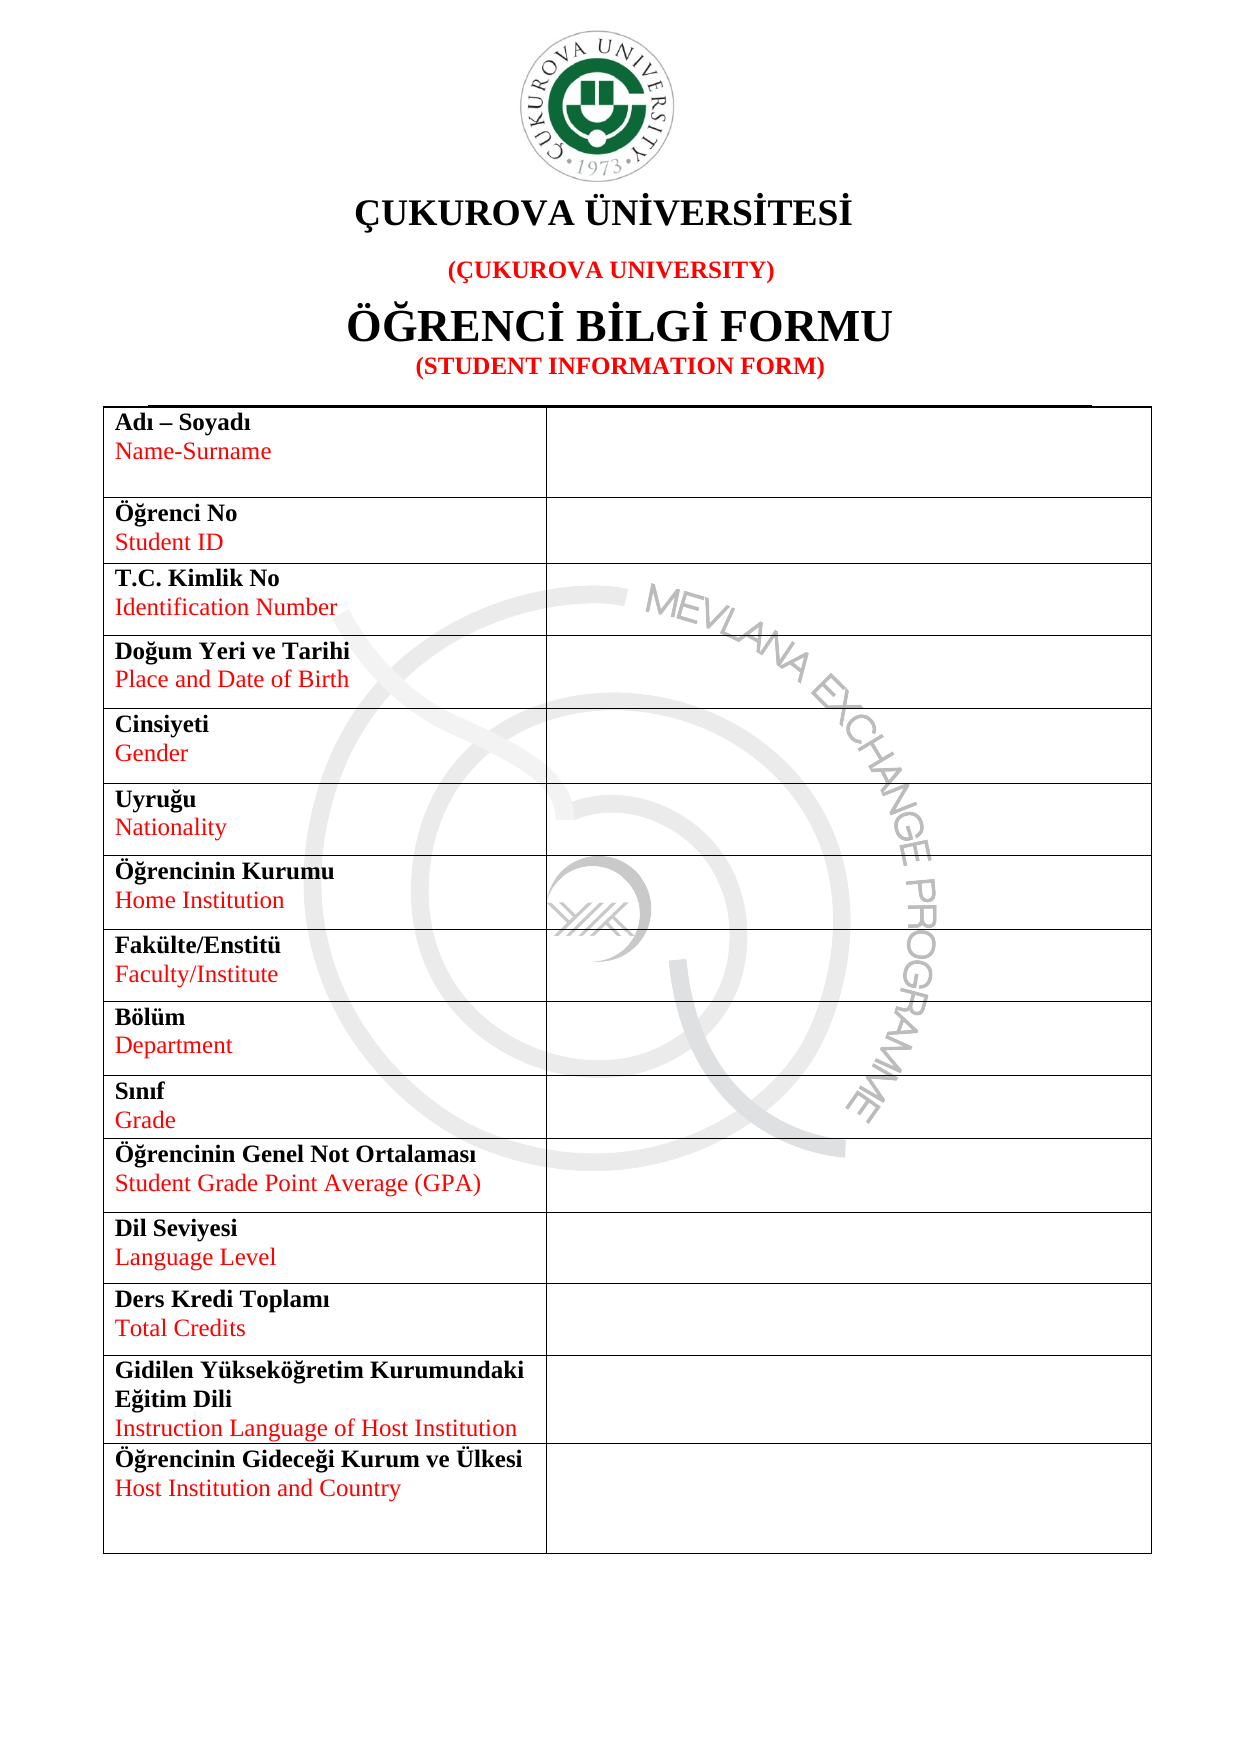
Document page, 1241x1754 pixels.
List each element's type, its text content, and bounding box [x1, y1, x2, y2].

table_cell Doğum Yeri ve Tarihi Place and Date of Birth [104, 636, 546, 708]
table_cell Uyruğu Nationality [104, 784, 546, 855]
text ÖĞRENCİ BİLGİ FORMU [148, 299, 1092, 351]
table_header Adı – Soyadı Name-Surname Name-Surname [104, 408, 546, 497]
table_cell T.C. Kimlik No Identification Number [104, 564, 546, 635]
text (ÇUKUROVA UNIVERSITY) [373, 256, 1092, 284]
table_cell [547, 930, 1151, 1001]
table_cell [547, 709, 1151, 783]
table_cell [547, 784, 1151, 855]
table_cell [547, 856, 1151, 929]
picture [510, 20, 684, 191]
table_cell Öğrencinin Kurumu Home Institution [104, 856, 546, 929]
table_cell [547, 1284, 1151, 1354]
table_cell [547, 1139, 1151, 1212]
table_cell Gidilen Yükseköğretim Kurumundaki Eğitim Dili Instruction Language of Host Institution [104, 1356, 546, 1443]
table_cell [547, 1444, 1151, 1553]
table_cell Cinsiyeti Gender [104, 709, 546, 783]
table_cell Sınıf Grade [104, 1076, 546, 1138]
text (STUDENT INFORMATION FORM) [148, 351, 1092, 380]
table_cell [547, 1076, 1151, 1138]
table_cell Fakülte/Enstitü Faculty/Institute [104, 930, 546, 1001]
table_cell [547, 1356, 1151, 1443]
table_header [547, 408, 1151, 497]
text ÇUKUROVA ÜNİVERSİTESİ [223, 191, 1092, 234]
table_cell Dil Seviyesi Language Level [104, 1213, 546, 1283]
table_cell Ders Kredi Toplamı Total Credits [104, 1284, 546, 1354]
table_cell [547, 636, 1151, 708]
table_cell [547, 1002, 1151, 1075]
table_cell [547, 1213, 1151, 1283]
table_cell Öğrenci No Student ID [104, 498, 546, 562]
table_cell Öğrencinin Genel Not Ortalaması Student Grade Point Average (GPA) [104, 1139, 546, 1212]
table_cell Bölüm Department [104, 1002, 546, 1075]
table_cell [547, 498, 1151, 562]
table_cell [547, 564, 1151, 635]
table_cell Öğrencinin Gideceği Kurum ve Ülkesi Host Institution and Country [104, 1444, 546, 1553]
